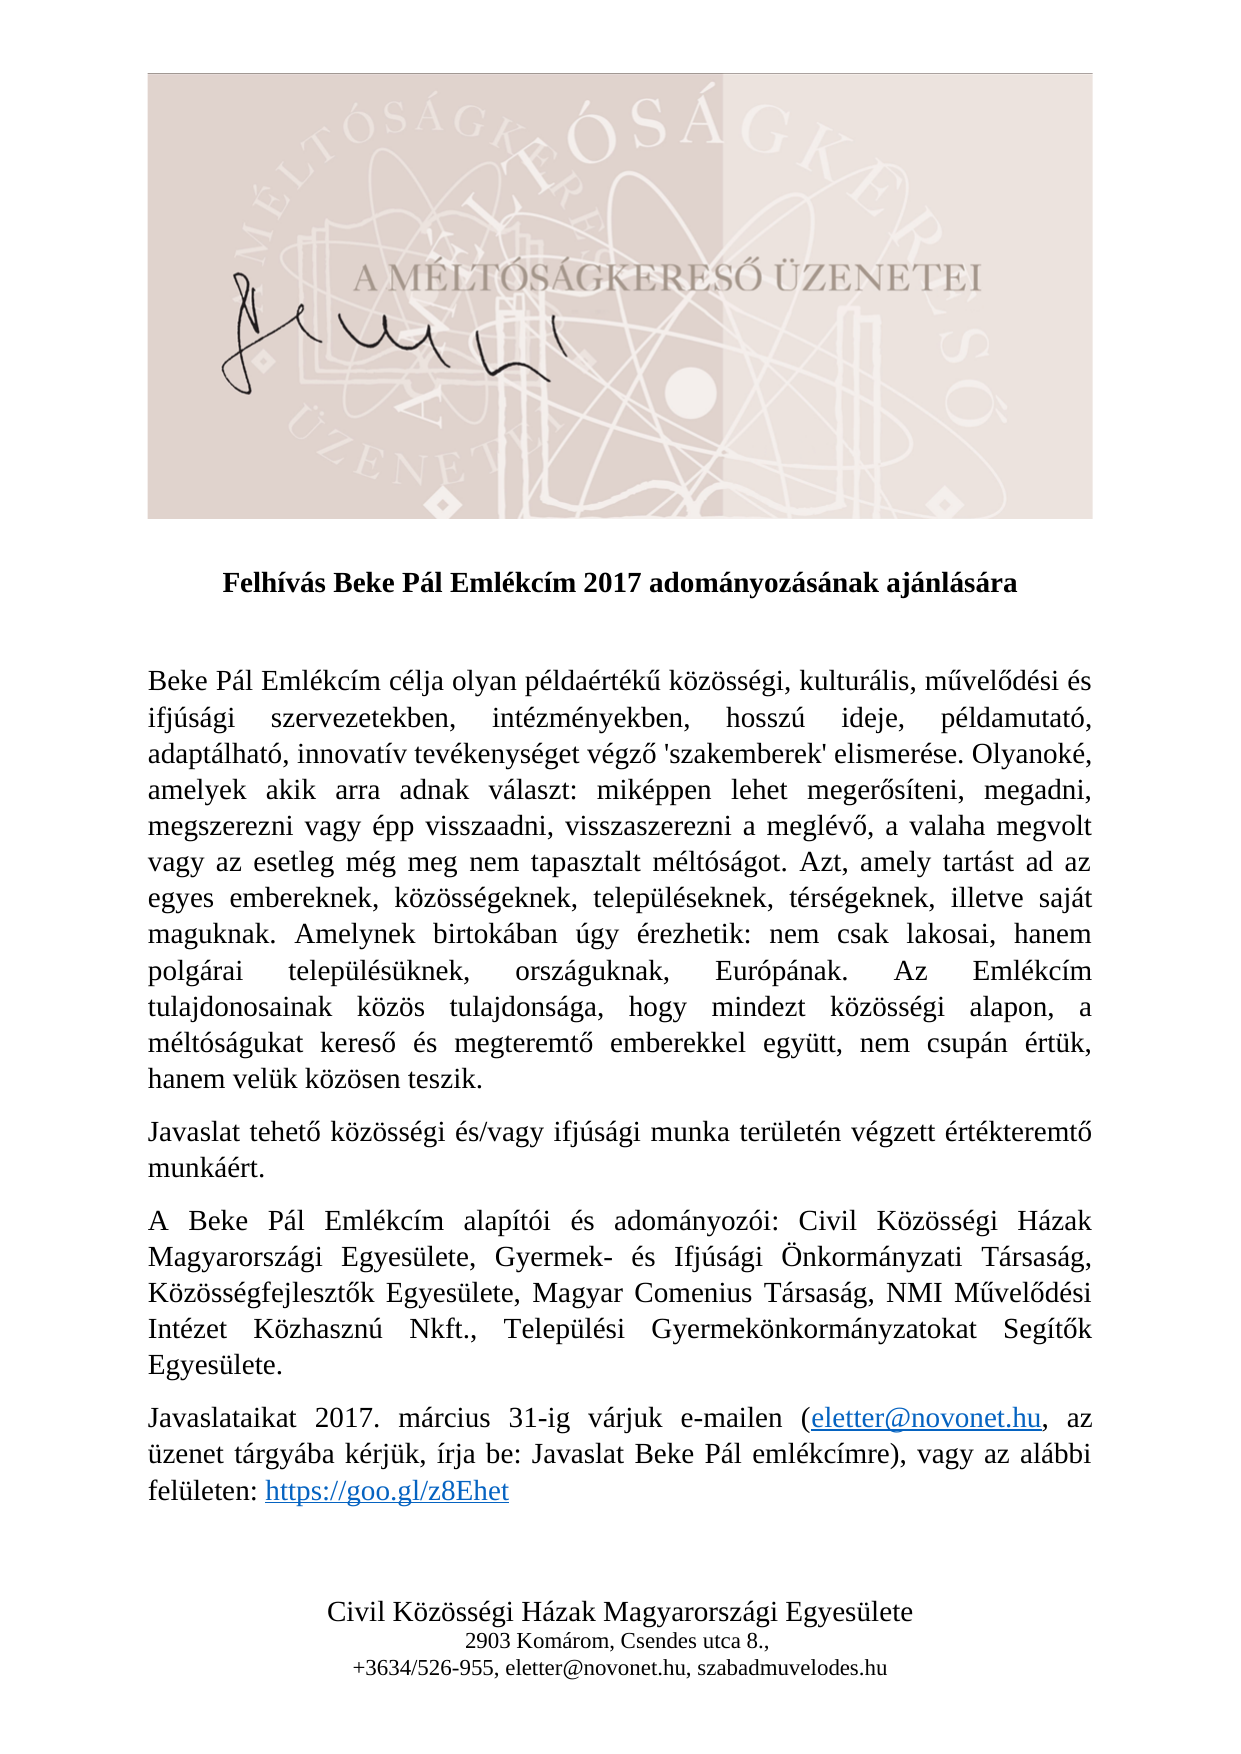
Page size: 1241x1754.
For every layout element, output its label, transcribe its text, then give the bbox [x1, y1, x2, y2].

text Felhívás Beke Pál Emlékcím 2017 adományozásának ajánlására [148, 566, 1093, 599]
text Javaslataikat 2017. március 31-ig várjuk e-mailen (eletter@novonet.hu, az üzenet tárgyába kérjük, írja be: Javaslat Beke Pál emlékcímre), vagy az alábbi felületen: https://goo.gl/z8Ehet [148, 1400, 1093, 1506]
text Javaslat tehető közösségi és/vagy ifjúsági munka területén végzett értékteremtő munkáért. [148, 1114, 1093, 1184]
picture [147, 73, 1093, 519]
text Beke Pál Emlékcím célja olyan példaértékű közösségi, kulturális, művelődési és ifjúsági szervezetekben, intézményekben, hosszú ideje, példamutató, adaptálható, innovatív tevékenységet végző 'szakemberek' elismerése. Olyanoké, amelyek akik arra adnak választ: miképpen lehet megerősíteni, megadni, megszerezni vagy épp visszaadni, visszaszerezni a meglévő, a valaha megvolt vagy az esetleg még meg nem tapasztalt méltóságot. Azt, amely tartást ad az egyes embereknek, közösségeknek, településeknek, térségeknek, illetve saját maguknak. Amelynek birtokában úgy érezhetik: nem csak lakosai, hanem polgárai településüknek, országuknak, Európának. Az Emlékcím tulajdonosainak közös tulajdonsága, hogy mindezt közösségi alapon, a méltóságukat kereső és megteremtő emberekkel együtt, nem csupán értük, hanem velük közösen teszik. [148, 663, 1093, 1095]
text A Beke Pál Emlékcím alapítói és adományozói: Civil Közösségi Házak Magyarországi Egyesülete, Gyermek- és Ifjúsági Önkormányzati Társaság, Közösségfejlesztők Egyesülete, Magyar Comenius Társaság, NMI Művelődési Intézet Közhasznú Nkft., Települési Gyermekönkormányzatokat Segítők Egyesülete. [148, 1203, 1093, 1381]
